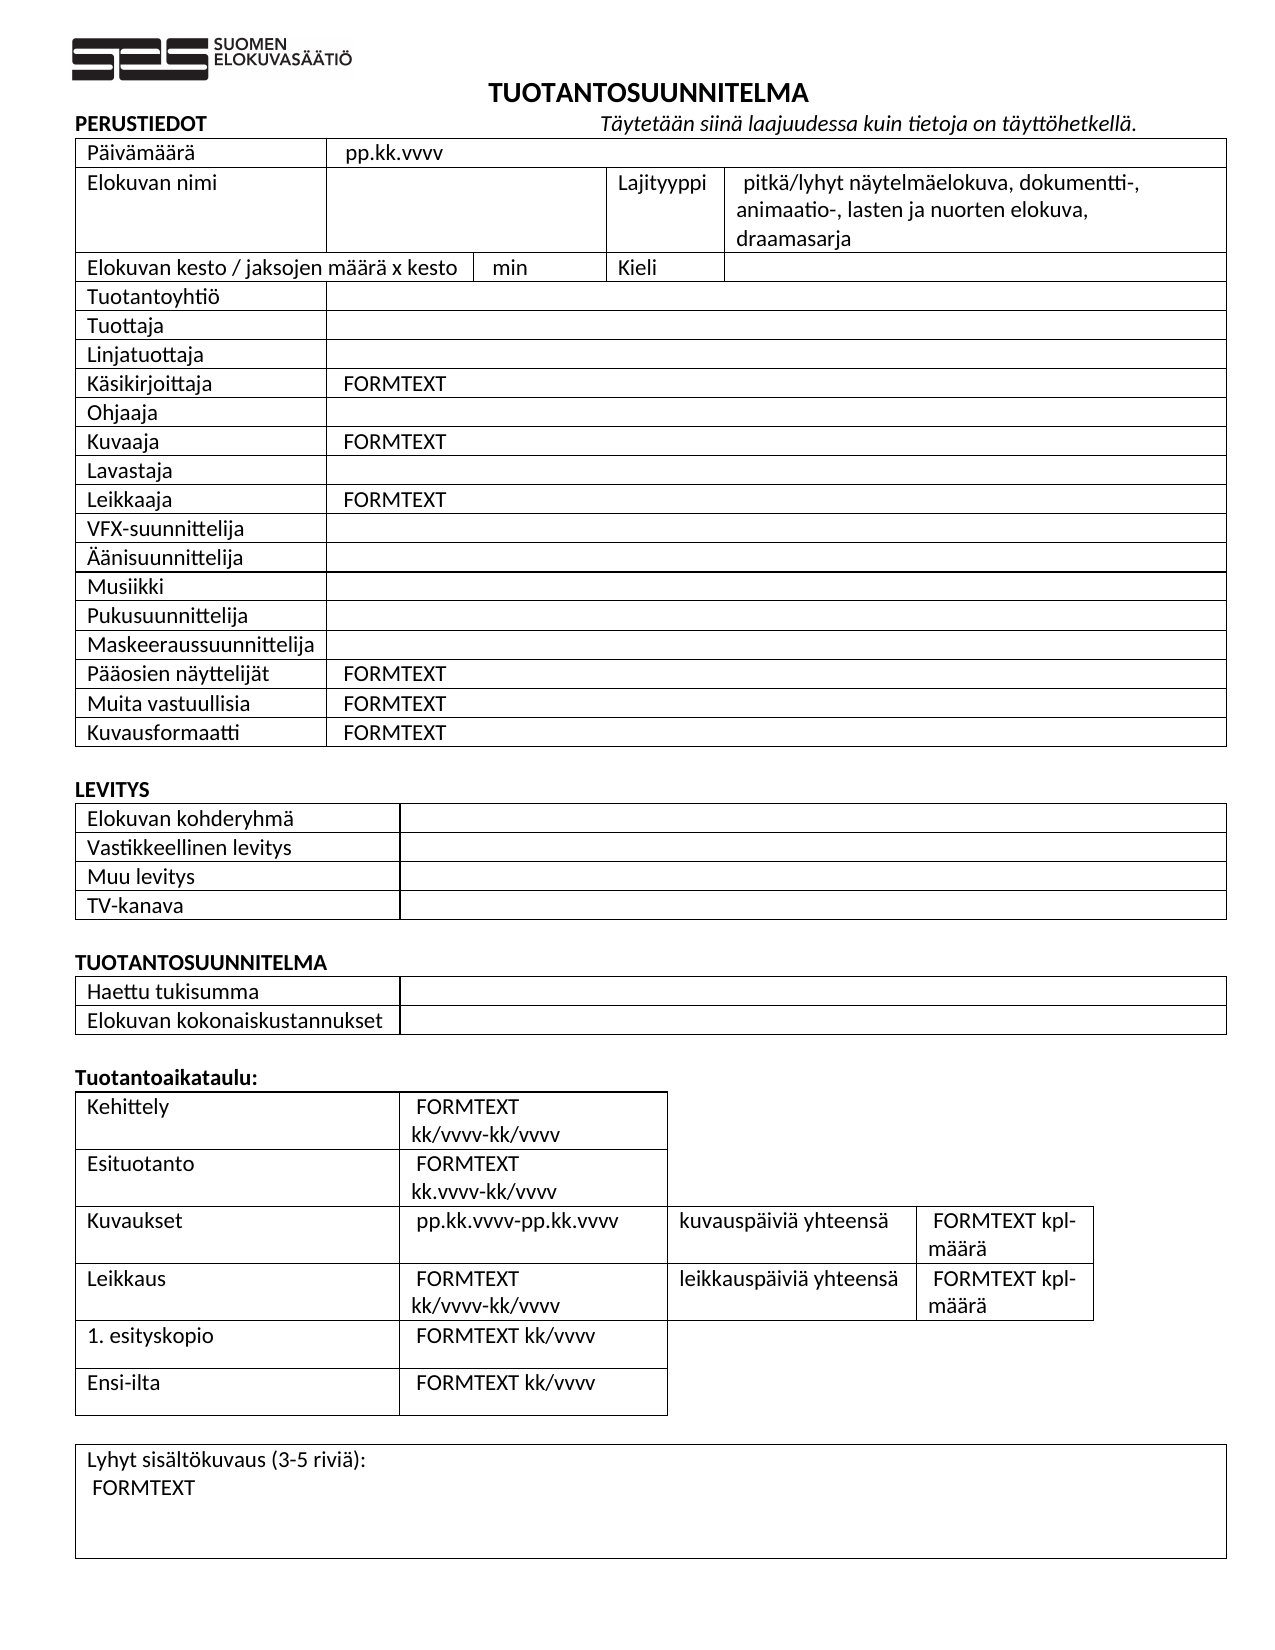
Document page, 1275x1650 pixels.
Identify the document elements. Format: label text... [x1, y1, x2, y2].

table_cell [327, 660, 1226, 688]
table_cell [327, 369, 1226, 397]
table_cell [401, 833, 1226, 861]
table_cell Kuvausformaatti [76, 718, 326, 746]
text TUOTANTOSUUNNITELMA [75, 948, 1222, 976]
table_cell Esituotanto [76, 1150, 399, 1206]
table_cell Kuvaukset [76, 1207, 399, 1263]
text Tuotantoaikataulu: [75, 1063, 1222, 1091]
table_cell Tuotantoyhtiö [76, 282, 326, 310]
table_cell [401, 862, 1226, 890]
table_cell kuvauspäiviä yhteensä [668, 1207, 916, 1263]
table_cell [327, 718, 1226, 746]
table_cell [474, 253, 606, 281]
table_cell [327, 514, 1226, 542]
table_cell Ensi-ilta [76, 1369, 399, 1415]
table_cell Lavastaja [76, 456, 326, 484]
table_cell [327, 168, 606, 252]
table_cell VFX-suunnittelija [76, 514, 326, 542]
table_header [76, 1445, 1226, 1557]
table_header Elokuvan kohderyhmä [76, 804, 399, 832]
table_cell [400, 1264, 667, 1320]
table_cell [400, 1150, 667, 1206]
table_header [401, 977, 1226, 1005]
table_cell Kuvaaja [76, 427, 326, 455]
table_cell [327, 543, 1226, 571]
table_cell leikkauspäiviä yhteensä [668, 1264, 916, 1320]
table_cell [327, 398, 1226, 426]
table_cell [327, 689, 1226, 717]
table_cell [327, 573, 1226, 600]
table_cell [327, 282, 1226, 310]
picture [68, 37, 355, 81]
table_cell Leikkaaja [76, 485, 326, 513]
table_cell [400, 1369, 667, 1415]
table_cell [401, 1006, 1226, 1034]
table_cell Vastikkeellinen levitys [76, 833, 399, 861]
table_cell Pukusuunnittelija [76, 601, 326, 629]
table_cell [400, 1207, 667, 1263]
table_cell [327, 311, 1226, 339]
table_cell [327, 631, 1226, 658]
table_cell TV-kanava [76, 891, 399, 919]
table_cell Pääosien näyttelijät [76, 660, 326, 688]
table_cell Musiikki [76, 573, 326, 600]
table_cell [327, 456, 1226, 484]
table_cell Äänisuunnittelija [76, 543, 326, 571]
text PERUSTIEDOT Täytetään siinä laajuudessa kuin tietoja on täyttöhetkellä. [75, 109, 1222, 137]
table_cell Kieli [607, 253, 724, 281]
table_cell Lajityyppi [607, 168, 724, 252]
table_cell [401, 891, 1226, 919]
table_header Kehittely [76, 1093, 399, 1148]
table_cell 1. esityskopio [76, 1321, 399, 1367]
table_cell [327, 485, 1226, 513]
table_cell [725, 253, 1226, 281]
table_cell [400, 1321, 667, 1367]
table_cell Elokuvan kesto / jaksojen määrä x kesto [76, 253, 473, 281]
table_cell Elokuvan kokonaiskustannukset [76, 1006, 399, 1034]
table_cell Elokuvan nimi [76, 168, 326, 252]
table_cell Tuottaja [76, 311, 326, 339]
table_header [401, 804, 1226, 832]
table_cell [917, 1264, 1093, 1320]
table_header Haettu tukisumma [76, 977, 399, 1005]
table_cell Linjatuottaja [76, 340, 326, 368]
text LEVITYS [75, 775, 1222, 803]
table_cell [917, 1207, 1093, 1263]
table_header Päivämäärä [76, 139, 326, 167]
table_cell [725, 168, 1226, 252]
table_cell Muita vastuullisia [76, 689, 326, 717]
table_cell Ohjaaja [76, 398, 326, 426]
table_cell Muu levitys [76, 862, 399, 890]
table_cell Maskeeraussuunnittelija [76, 631, 326, 658]
table_header [400, 1093, 667, 1148]
table_cell [327, 601, 1226, 629]
table_cell [327, 340, 1226, 368]
table_cell Leikkaus [76, 1264, 399, 1320]
table_cell Käsikirjoittaja [76, 369, 326, 397]
table_cell [327, 427, 1226, 455]
table_header [327, 139, 1226, 167]
